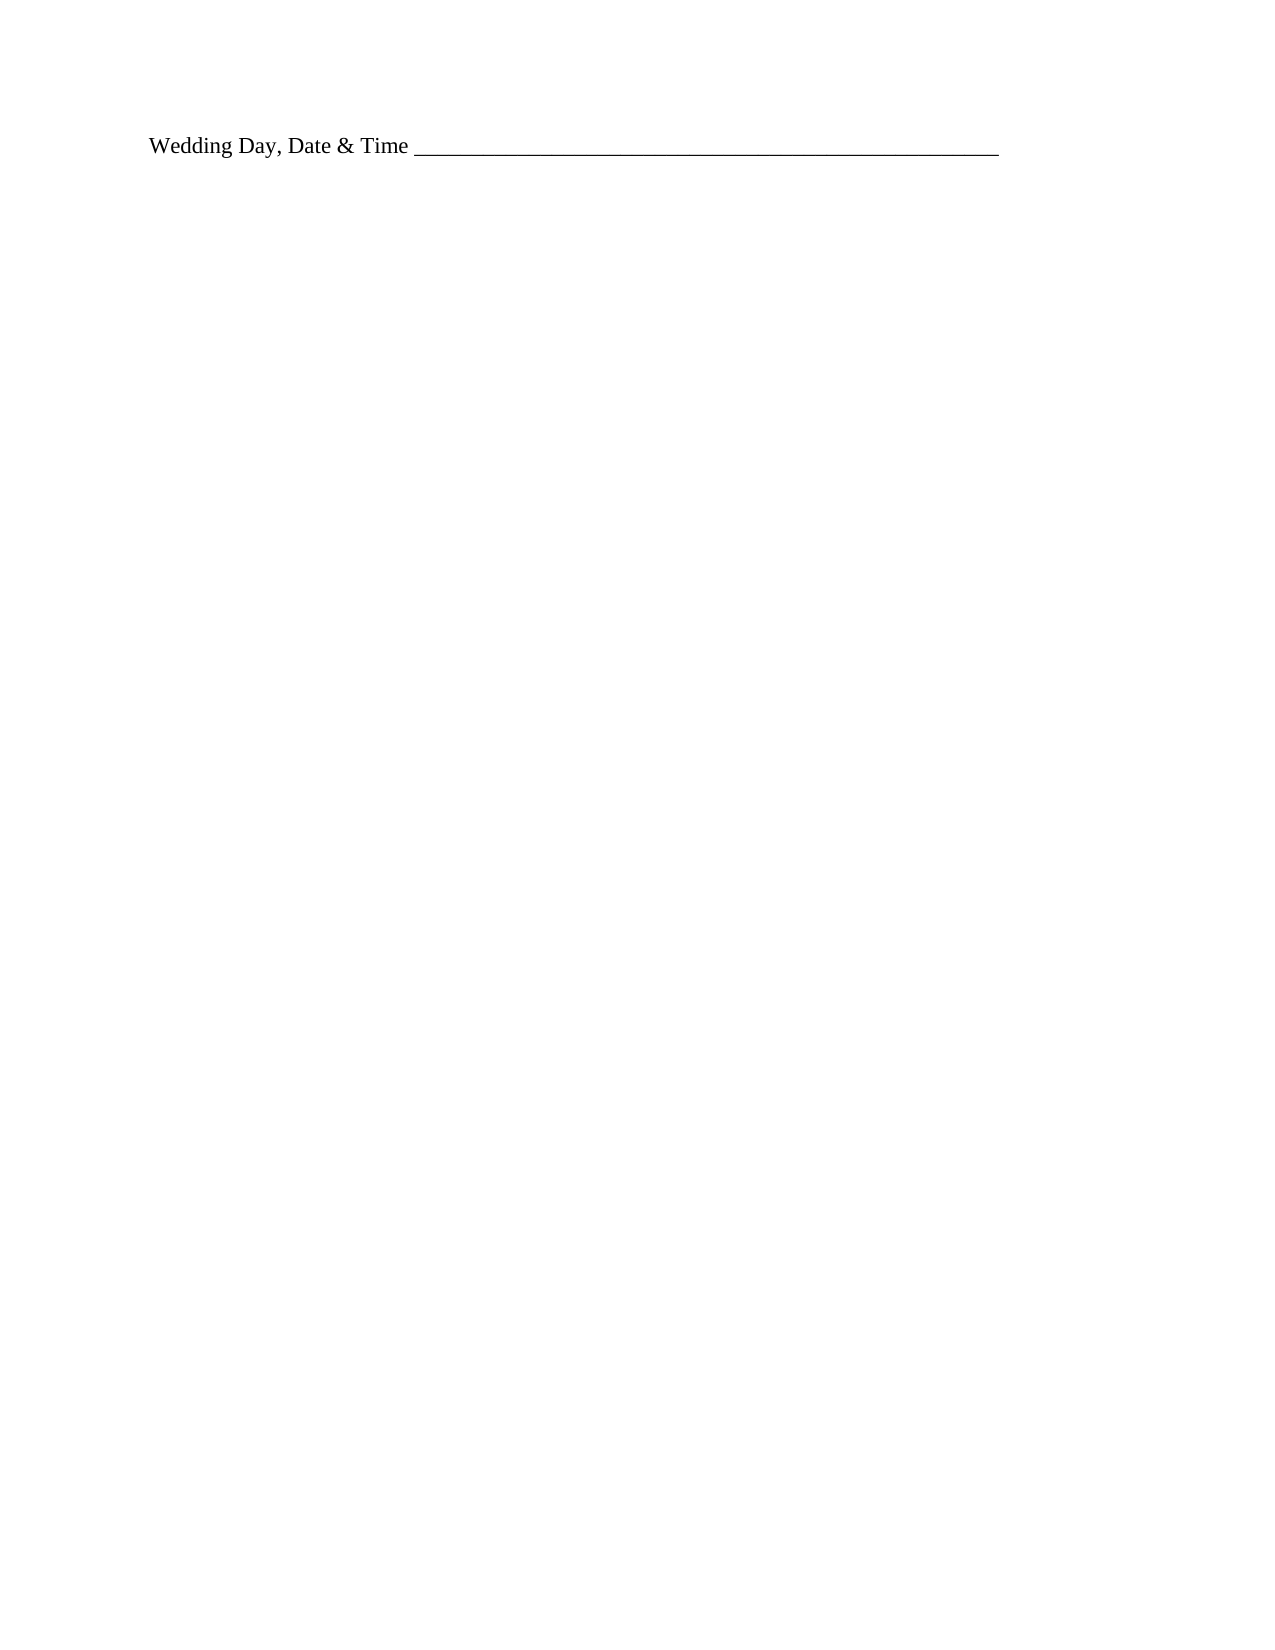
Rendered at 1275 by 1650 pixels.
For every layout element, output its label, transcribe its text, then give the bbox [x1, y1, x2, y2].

text Wedding Day, Date & Time ___________________________________________________ [148, 132, 1113, 158]
